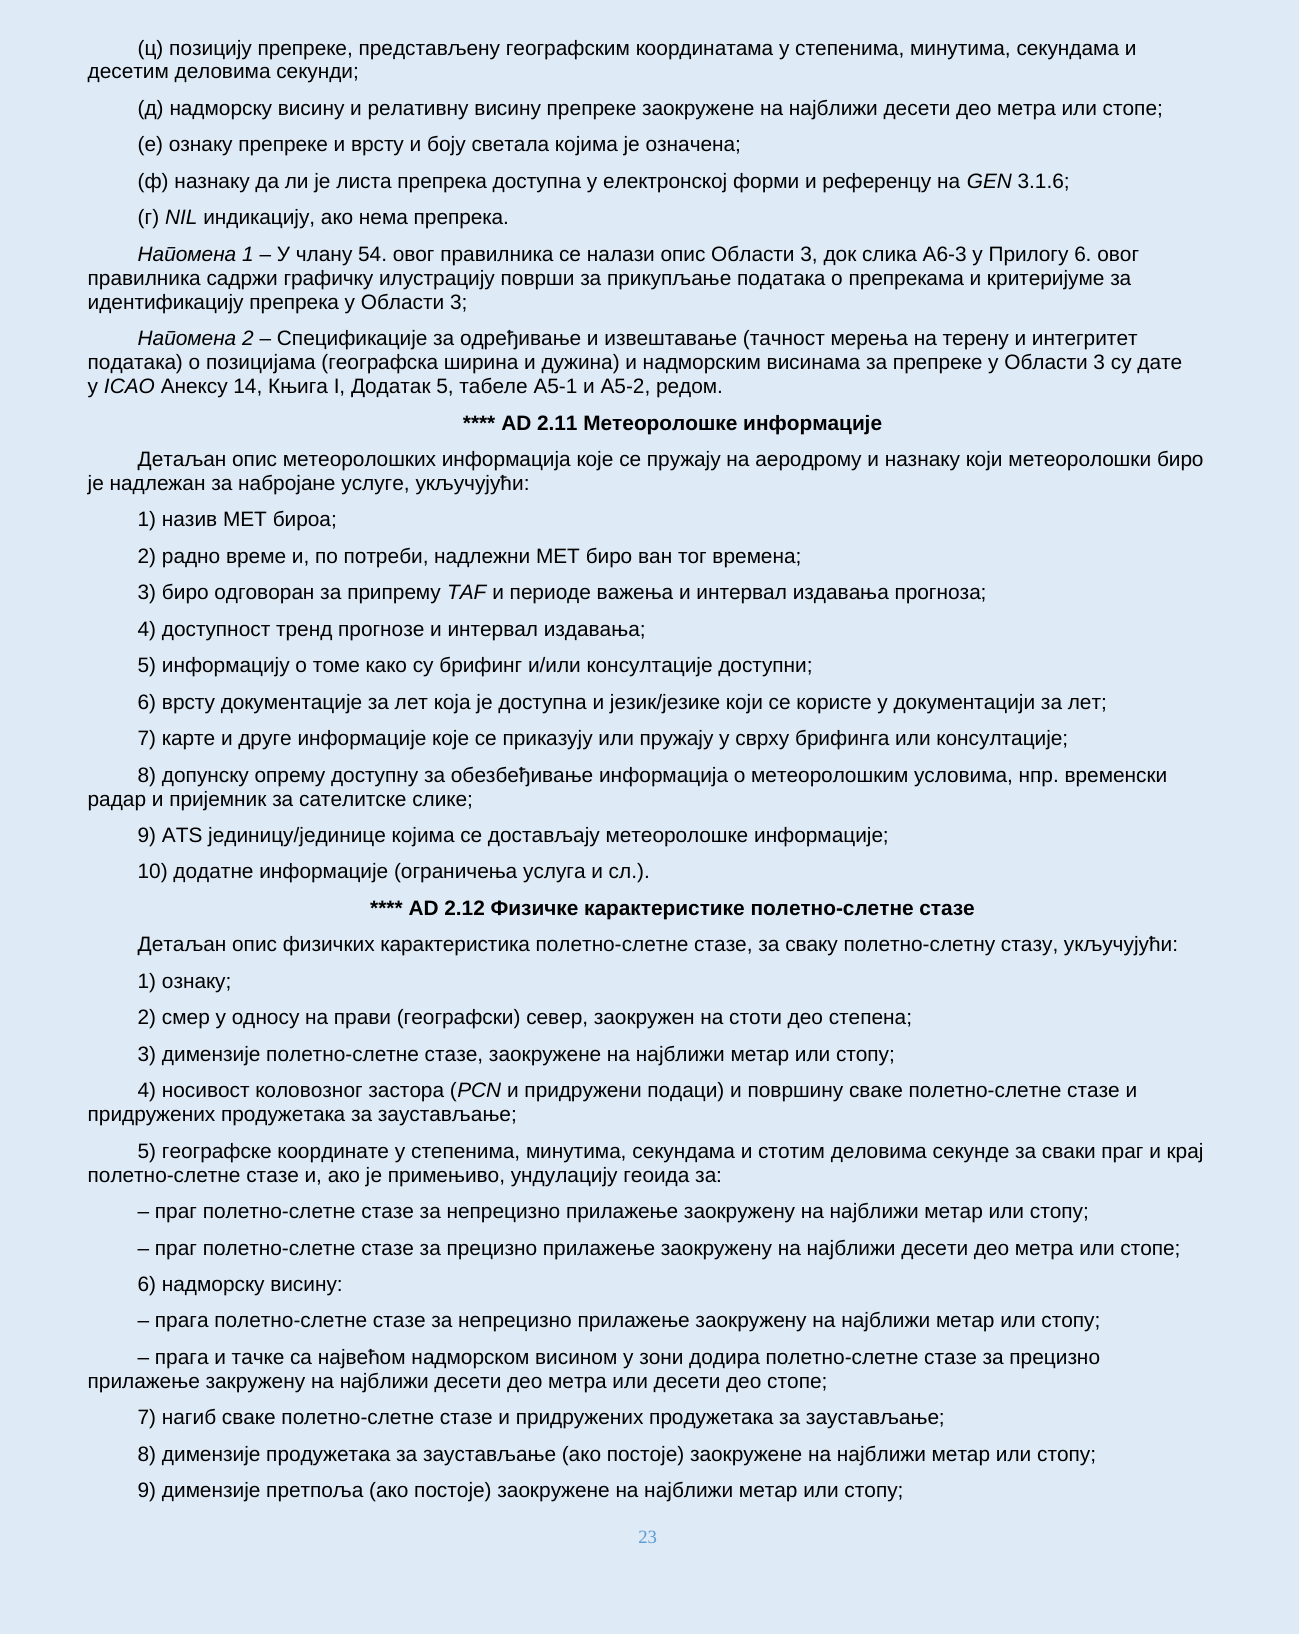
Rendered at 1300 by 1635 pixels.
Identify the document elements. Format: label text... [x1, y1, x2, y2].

text 8) димензије продужетака за заустављање (ако постоје) заокружене на најближи метар или стопу; [87, 1442, 1207, 1466]
text 1) ознаку; [87, 969, 1207, 993]
text **** AD 2.11 Метеоролошке информације [87, 410, 1207, 434]
text (e) ознаку препреке и врсту и боју светала којима је означена; [87, 132, 1207, 156]
text – праг полетно-слетне стазе за непрецизно прилажење заокружену на најближи метар или стопу; [87, 1199, 1207, 1223]
text – праг полетно-слетне стазе за прецизно прилажење заокружену на најближи десети део метра или стопе; [87, 1235, 1207, 1259]
text (г) NIL индикацију, ако нема препрека. [87, 205, 1207, 229]
text 4) носивост коловозног застора (PCN и придружени подаци) и површину сваке полетно-слетне стазе и придружених продужетака за заустављање; [87, 1078, 1207, 1126]
text 2) смер у односу на прави (географски) север, заокружен на стоти део степена; [87, 1005, 1207, 1029]
text Детаљан опис физичких карактеристика полетно-слетне стазе, за сваку полетно-слетну стазу, укључујући: [87, 932, 1207, 956]
text – прага и тачке са највећом надморском висином у зони додира полетно-слетне стазе за прецизно прилажење закружену на најближи десети део метра или десети део стопе; [87, 1345, 1207, 1393]
text Детаљан опис метеоролошких информација које се пружају на аеродрому и назнаку који метеоролошки биро је надлежан за набројане услуге, укључујући: [87, 447, 1207, 495]
text 5) географске координате у степенима, минутима, секундама и стотим деловима секунде за сваки праг и крај полетно-слетне стазе и, ако је примењиво, ундулацију геоида за: [87, 1138, 1207, 1186]
text Напомена 2 – Спецификације за одређивање и извештавање (тачност мерења на терену и интегритет података) о позицијама (географска ширина и дужина) и надморским висинама за препреке у Области 3 су дате у ICAO Анексу 14, Књига I, Додатак 5, табеле А5-1 и А5-2, редом. [87, 326, 1207, 398]
text 9) димензије претпоља (ако постоје) заокружене на најближи метар или стопу; [87, 1478, 1207, 1502]
text – прага полетно-слетне стазе за непрецизно прилажење заокружену на најближи метар или стопу; [87, 1308, 1207, 1332]
text 5) информацију о томе како су брифинг и/или консултације доступни; [87, 653, 1207, 677]
text 10) додатне информације (ограничења услуга и сл.). [87, 859, 1207, 883]
text 3) биро одговоран за припрему TAF и периоде важења и интервал издавања прогноза; [87, 580, 1207, 604]
text (ф) назнаку да ли је листа препрека доступна у електронској форми и референцу на GEN 3.1.6; [87, 169, 1207, 193]
text 7) карте и друге информације које се приказују или пружају у сврху брифинга или консултације; [87, 726, 1207, 750]
text 3) димензије полетно-слетне стазе, заокружене на најближи метар или стопу; [87, 1042, 1207, 1066]
text 9) ATS јединицу/јединице којима се достављају метеоролошке информације; [87, 823, 1207, 847]
text 2) радно време и, по потреби, надлежни МЕТ биро ван тог времена; [87, 544, 1207, 568]
text Напомена 1 – У члану 54. овог правилника се налази опис Области 3, док слика A6-3 у Прилогу 6. овог правилника садржи графичку илустрацију површи за прикупљање података о препрекама и критеријуме за идентификацију препрека у Области 3; [87, 242, 1207, 313]
text (ц) позицију препреке, представљену географским координатама у степенима, минутима, секундама и десетим деловима секунди; [87, 35, 1207, 83]
text 6) надморску висину: [87, 1272, 1207, 1296]
text **** AD 2.12 Физичке карактеристике полетно-слетне стазе [87, 896, 1207, 920]
text (д) надморску висину и релативну висину препреке заокружене на најближи десети део метра или стопе; [87, 96, 1207, 120]
text 8) допунску опрему доступну за обезбеђивање информација о метеоролошким условима, нпр. временски радар и пријемник за сателитске слике; [87, 762, 1207, 810]
text 1) назив МЕТ бироа; [87, 507, 1207, 531]
text 7) нагиб сваке полетно-слетне стазе и придружених продужетака за заустављање; [87, 1405, 1207, 1429]
text 6) врсту документације за лет која је доступна и језик/језике који се користе у документацији за лет; [87, 689, 1207, 713]
text 4) доступност тренд прогнозе и интервал издавања; [87, 617, 1207, 641]
